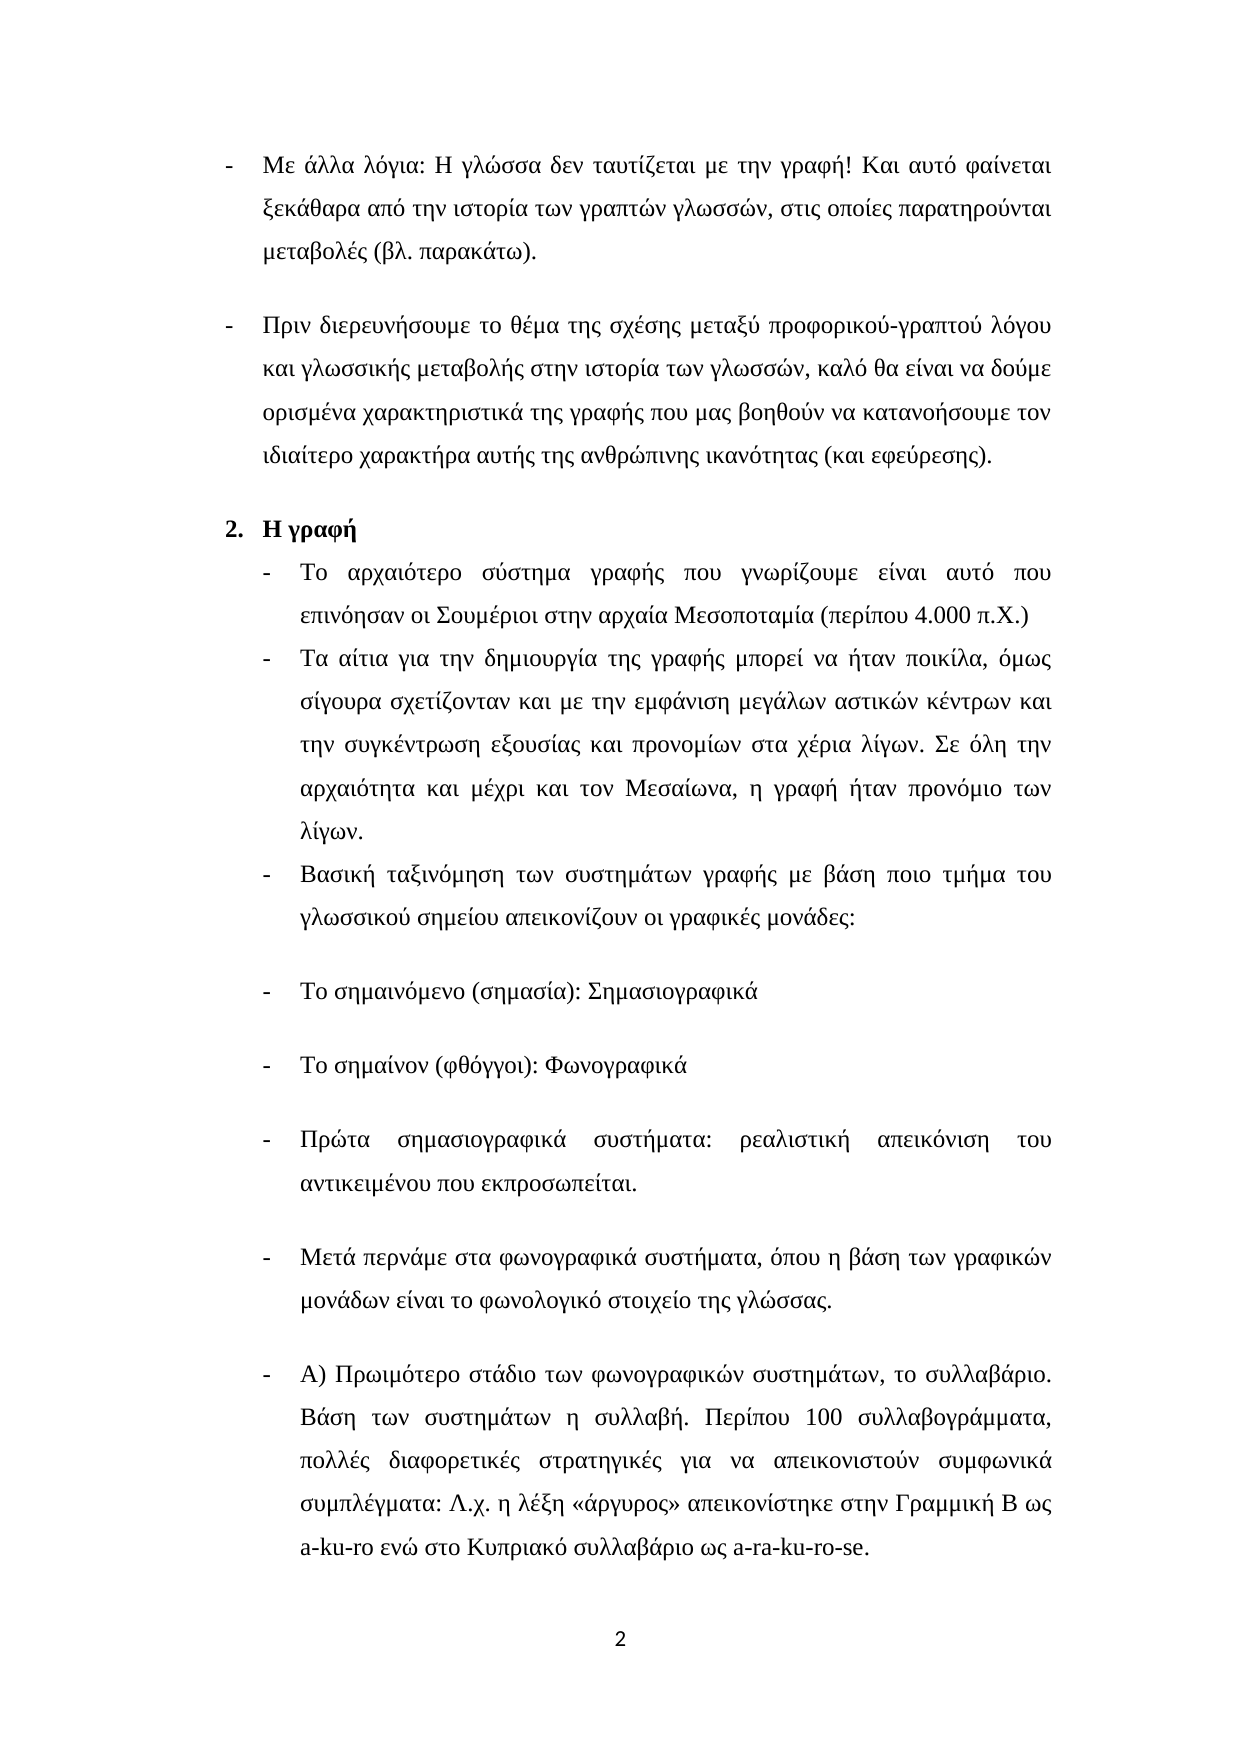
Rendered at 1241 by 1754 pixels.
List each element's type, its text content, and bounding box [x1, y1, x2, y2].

list Το αρχαιότερο σύστημα γραφής που γνωρίζουμε είναι αυτό που επινόησαν οι Σουμέριοι στην αρχαία Μεσοποταμία (περίπου 4.000 π.Χ.) [262, 557, 1053, 629]
list Α) Πρωιμότερο στάδιο των φωνογραφικών συστημάτων, το συλλαβάριο. Βάση των συστημάτων η συλλαβή. Περίπου 100 συλλαβογράμματα, πολλές διαφορετικές στρατηγικές για να απεικονιστούν συμφωνικά συμπλέγματα: Λ.χ. η λέξη «άργυρος» απεικονίστηκε στην Γραμμική Β ως a-ku-ro ενώ στο Κυπριακό συλλαβάριο ως a-ra-ku-ro-se. [262, 1359, 1053, 1560]
list Με άλλα λόγια: Η γλώσσα δεν ταυτίζεται με την γραφή! Και αυτό φαίνεται ξεκάθαρα από την ιστορία των γραπτών γλωσσών, στις οποίες παρατηρούνται μεταβολές (βλ. παρακάτω). [225, 150, 1053, 265]
list Πρώτα σημασιογραφικά συστήματα: ρεαλιστική απεικόνιση του αντικειμένου που εκπροσωπείται. [262, 1124, 1053, 1196]
list Το σημαινόμενο (σημασία): Σημασιογραφικά [262, 976, 1053, 1005]
list Η γραφή [225, 514, 1053, 543]
list Το σημαίνον (φθόγγοι): Φωνογραφικά [262, 1050, 1053, 1079]
list Βασική ταξινόμηση των συστημάτων γραφής με βάση ποιο τμήμα του γλωσσικού σημείου απεικονίζουν οι γραφικές μονάδες: [262, 859, 1053, 931]
list Μετά περνάμε στα φωνογραφικά συστήματα, όπου η βάση των γραφικών μονάδων είναι το φωνολογικό στοιχείο της γλώσσας. [262, 1242, 1053, 1314]
list Τα αίτια για την δημιουργία της γραφής μπορεί να ήταν ποικίλα, όμως σίγουρα σχετίζονταν και με την εμφάνιση μεγάλων αστικών κέντρων και την συγκέντρωση εξουσίας και προνομίων στα χέρια λίγων. Σε όλη την αρχαιότητα και μέχρι και τον Μεσαίωνα, η γραφή ήταν προνόμιο των λίγων. [262, 643, 1053, 844]
list Πριν διερευνήσουμε το θέμα της σχέσης μεταξύ προφορικού-γραπτού λόγου και γλωσσικής μεταβολής στην ιστορία των γλωσσών, καλό θα είναι να δούμε ορισμένα χαρακτηριστικά της γραφής που μας βοηθούν να κατανοήσουμε τον ιδιαίτερο χαρακτήρα αυτής της ανθρώπινης ικανότητας (και εφεύρεσης). [225, 310, 1053, 468]
